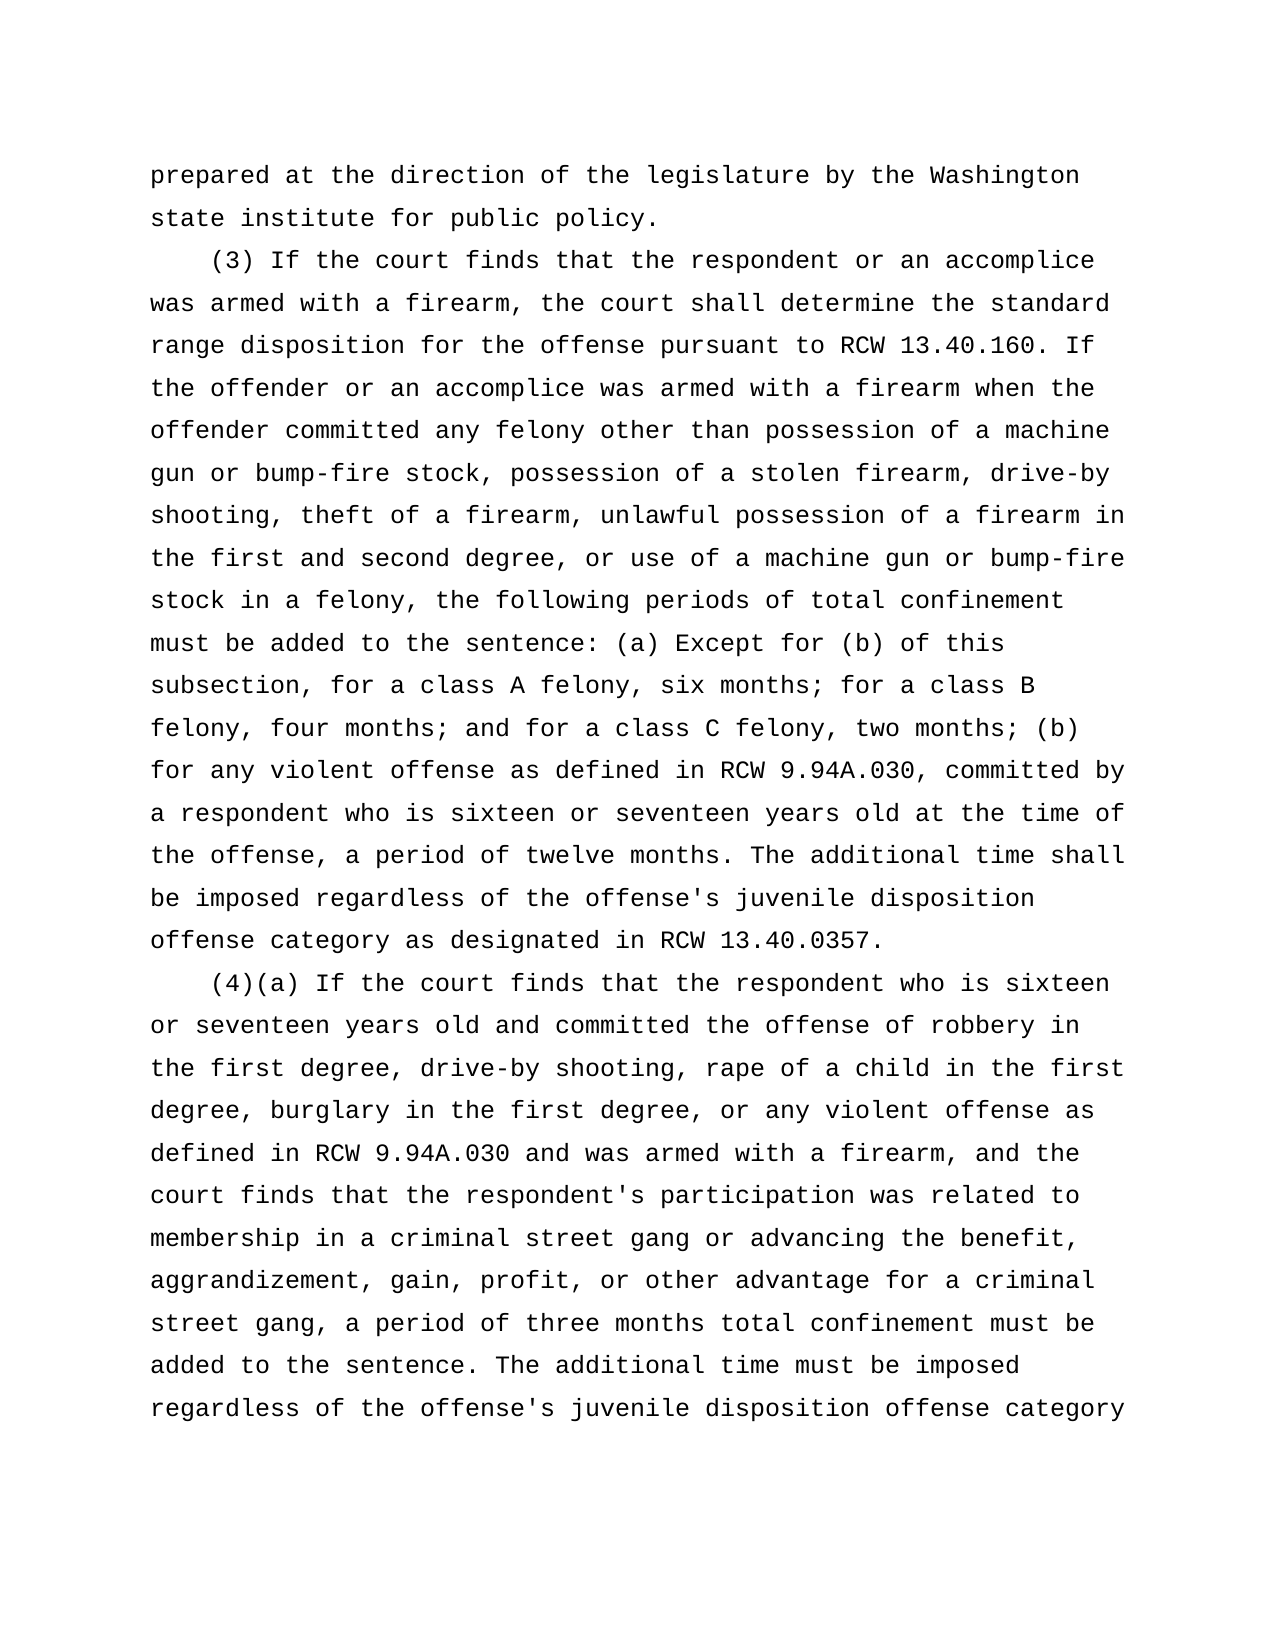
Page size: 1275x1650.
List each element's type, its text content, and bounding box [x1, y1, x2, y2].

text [150, 957, 1125, 1425]
text (3) If the court finds that the respondent or an accomplice was armed with a firearm, the court shall determine the standard range disposition for the offense pursuant to RCW 13.40.160. If the offender or an accomplice was armed with a firearm when the offender committed any felony other than possession of a machine gun or bump-fire stock, possession of a stolen firearm, drive-by shooting, theft of a firearm, unlawful possession of a firearm in the first and second degree, or use of a machine gun or bump-fire stock in a felony, the following periods of total confinement must be added to the sentence: (a) Except for (b) of this subsection, for a class A felony, six months; for a class B felony, four months; and for a class C felony, two months; (b) for any violent offense as defined in RCW 9.94A.030, committed by a respondent who is sixteen or seventeen years old at the time of the offense, a period of twelve months. The additional time shall be imposed regardless of the offense's juvenile disposition offense category as designated in RCW 13.40.0357. [150, 235, 1125, 957]
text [150, 150, 1125, 235]
